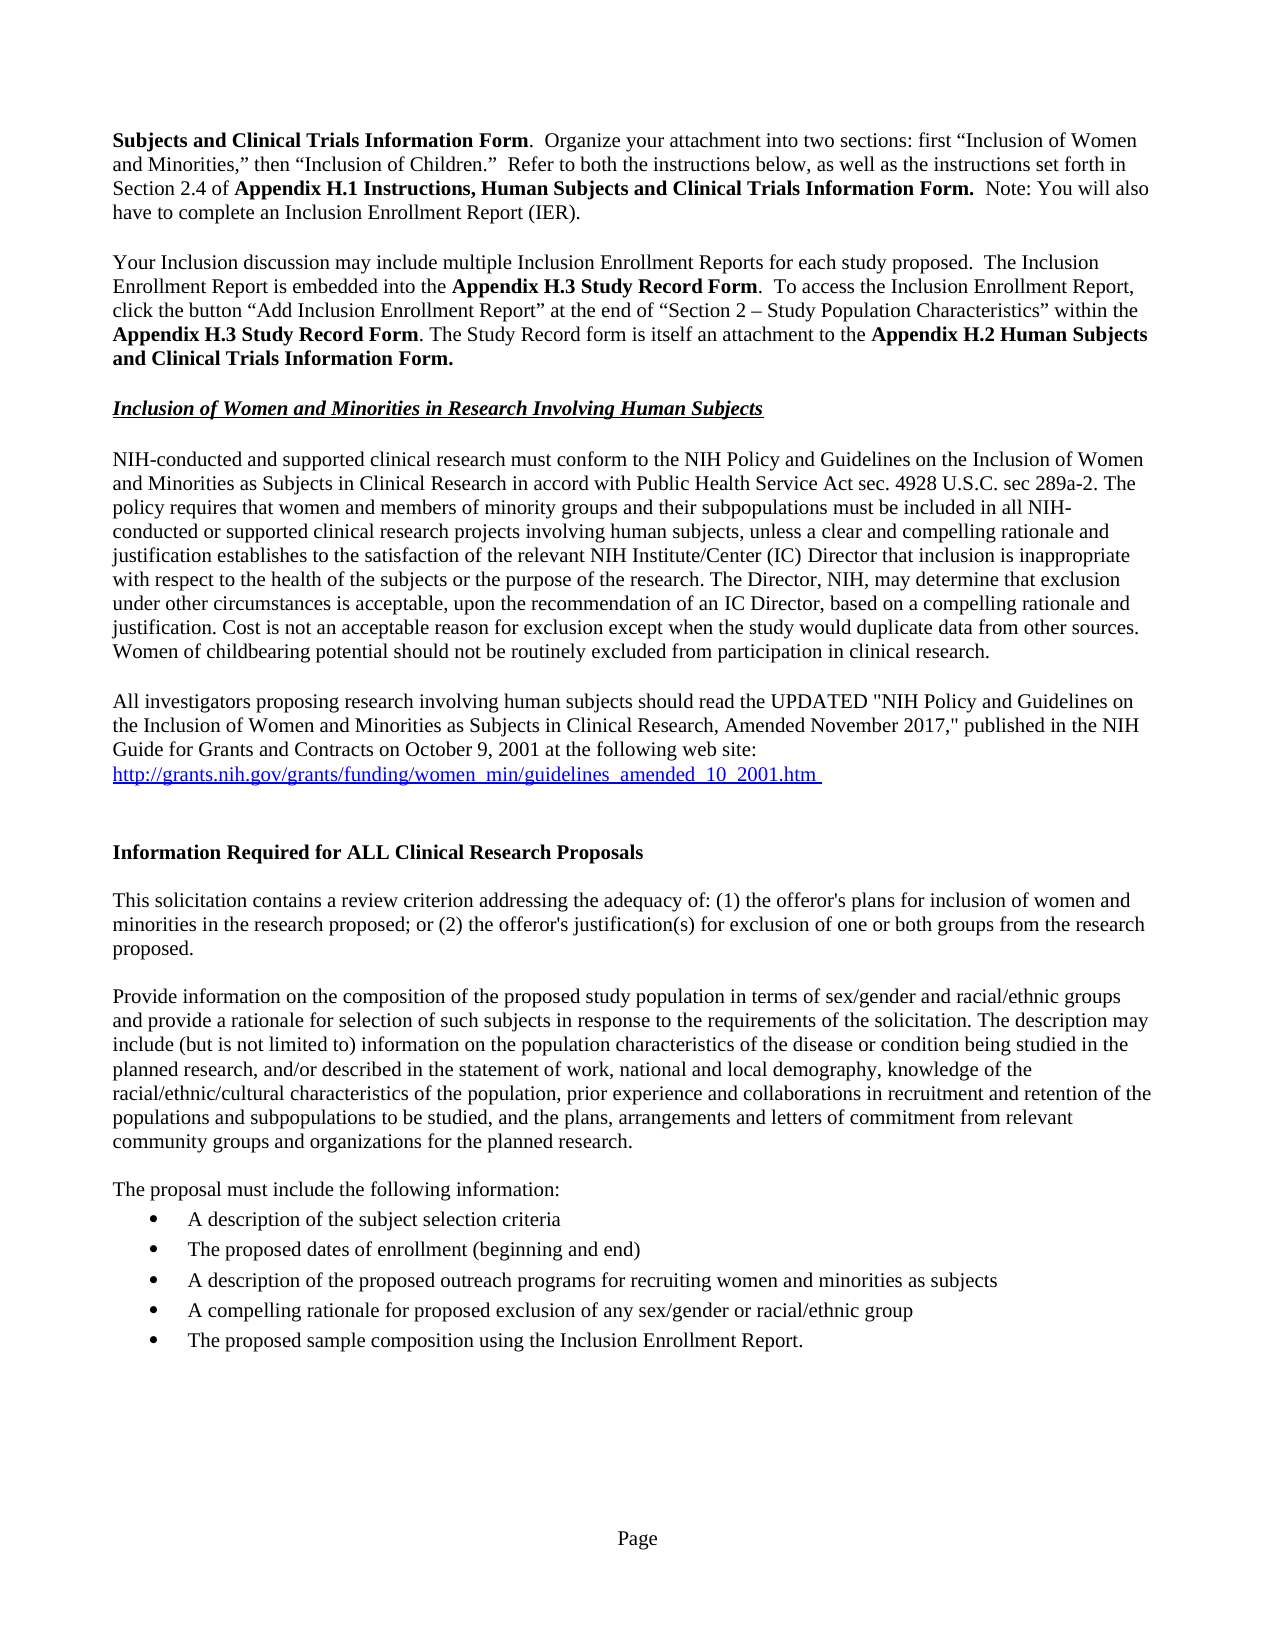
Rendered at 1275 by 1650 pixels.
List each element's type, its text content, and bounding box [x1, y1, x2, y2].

text Inclusion of Women and Minorities in Research Involving Human Subjects [112, 396, 1153, 420]
text NIH-conducted and supported clinical research must conform to the NIH Policy and Guidelines on the Inclusion of Women and Minorities as Subjects in Clinical Research in accord with Public Health Service Act sec. 4928 U.S.C. sec 289a-2. The policy requires that women and members of minority groups and their subpopulations must be included in all NIH-conducted or supported clinical research projects involving human subjects, unless a clear and compelling rationale and justification establishes to the satisfaction of the relevant NIH Institute/Center (IC) Director that inclusion is inappropriate with respect to the health of the subjects or the purpose of the research. The Director, NIH, may determine that exclusion under other circumstances is acceptable, upon the recommendation of an IC Director, based on a compelling rationale and justification. Cost is not an acceptable reason for exclusion except when the study would duplicate data from other sources. Women of childbearing potential should not be routinely excluded from participation in clinical research. [112, 447, 1153, 663]
list A compelling rationale for proposed exclusion of any sex/gender or racial/ethnic group [150, 1298, 1153, 1322]
list A description of the proposed outreach programs for recruiting women and minorities as subjects [150, 1268, 1153, 1292]
text Information Required for ALL Clinical Research Proposals This solicitation contains a review criterion addressing the adequacy of: (1) the offeror's plans for inclusion of women and minorities in the research proposed; or (2) the offeror's justification(s) for exclusion of one or both groups from the research proposed. Provide information on the composition of the proposed study population in terms of sex/gender and racial/ethnic groups and provide a rationale for selection of such subjects in response to the requirements of the solicitation. The description may include (but is not limited to) information on the population characteristics of the disease or condition being studied in the planned research, and/or described in the statement of work, national and local demography, knowledge of the racial/ethnic/cultural characteristics of the population, prior experience and collaborations in recruitment and retention of the populations and subpopulations to be studied, and the plans, arrangements and letters of commitment from relevant community groups and organizations for the planned research. The proposal must include the following information: [112, 840, 1153, 1201]
text Your Inclusion discussion may include multiple Inclusion Enrollment Reports for each study proposed. The Inclusion Enrollment Report is embedded into the Appendix H.3 Study Record Form. To access the Inclusion Enrollment Report, click the button “Add Inclusion Enrollment Report” at the end of “Section 2 – Study Population Characteristics” within the Appendix H.3 Study Record Form. The Study Record form is itself an attachment to the Appendix H.2 Human Subjects and Clinical Trials Information Form. [112, 250, 1153, 370]
list The proposed sample composition using the Inclusion Enrollment Report. [150, 1328, 1153, 1352]
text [112, 127, 1153, 224]
text All investigators proposing research involving human subjects should read the UPDATED "NIH Policy and Guidelines on the Inclusion of Women and Minorities as Subjects in Clinical Research, Amended November 2017," published in the NIH Guide for Grants and Contracts on October 9, 2001 at the following web site: http://grants.nih.gov/grants/funding/women_min/guidelines_amended_10_2001.htm [112, 689, 1153, 834]
list A description of the subject selection criteria [150, 1207, 1153, 1231]
list The proposed dates of enrollment (beginning and end) [150, 1237, 1153, 1261]
